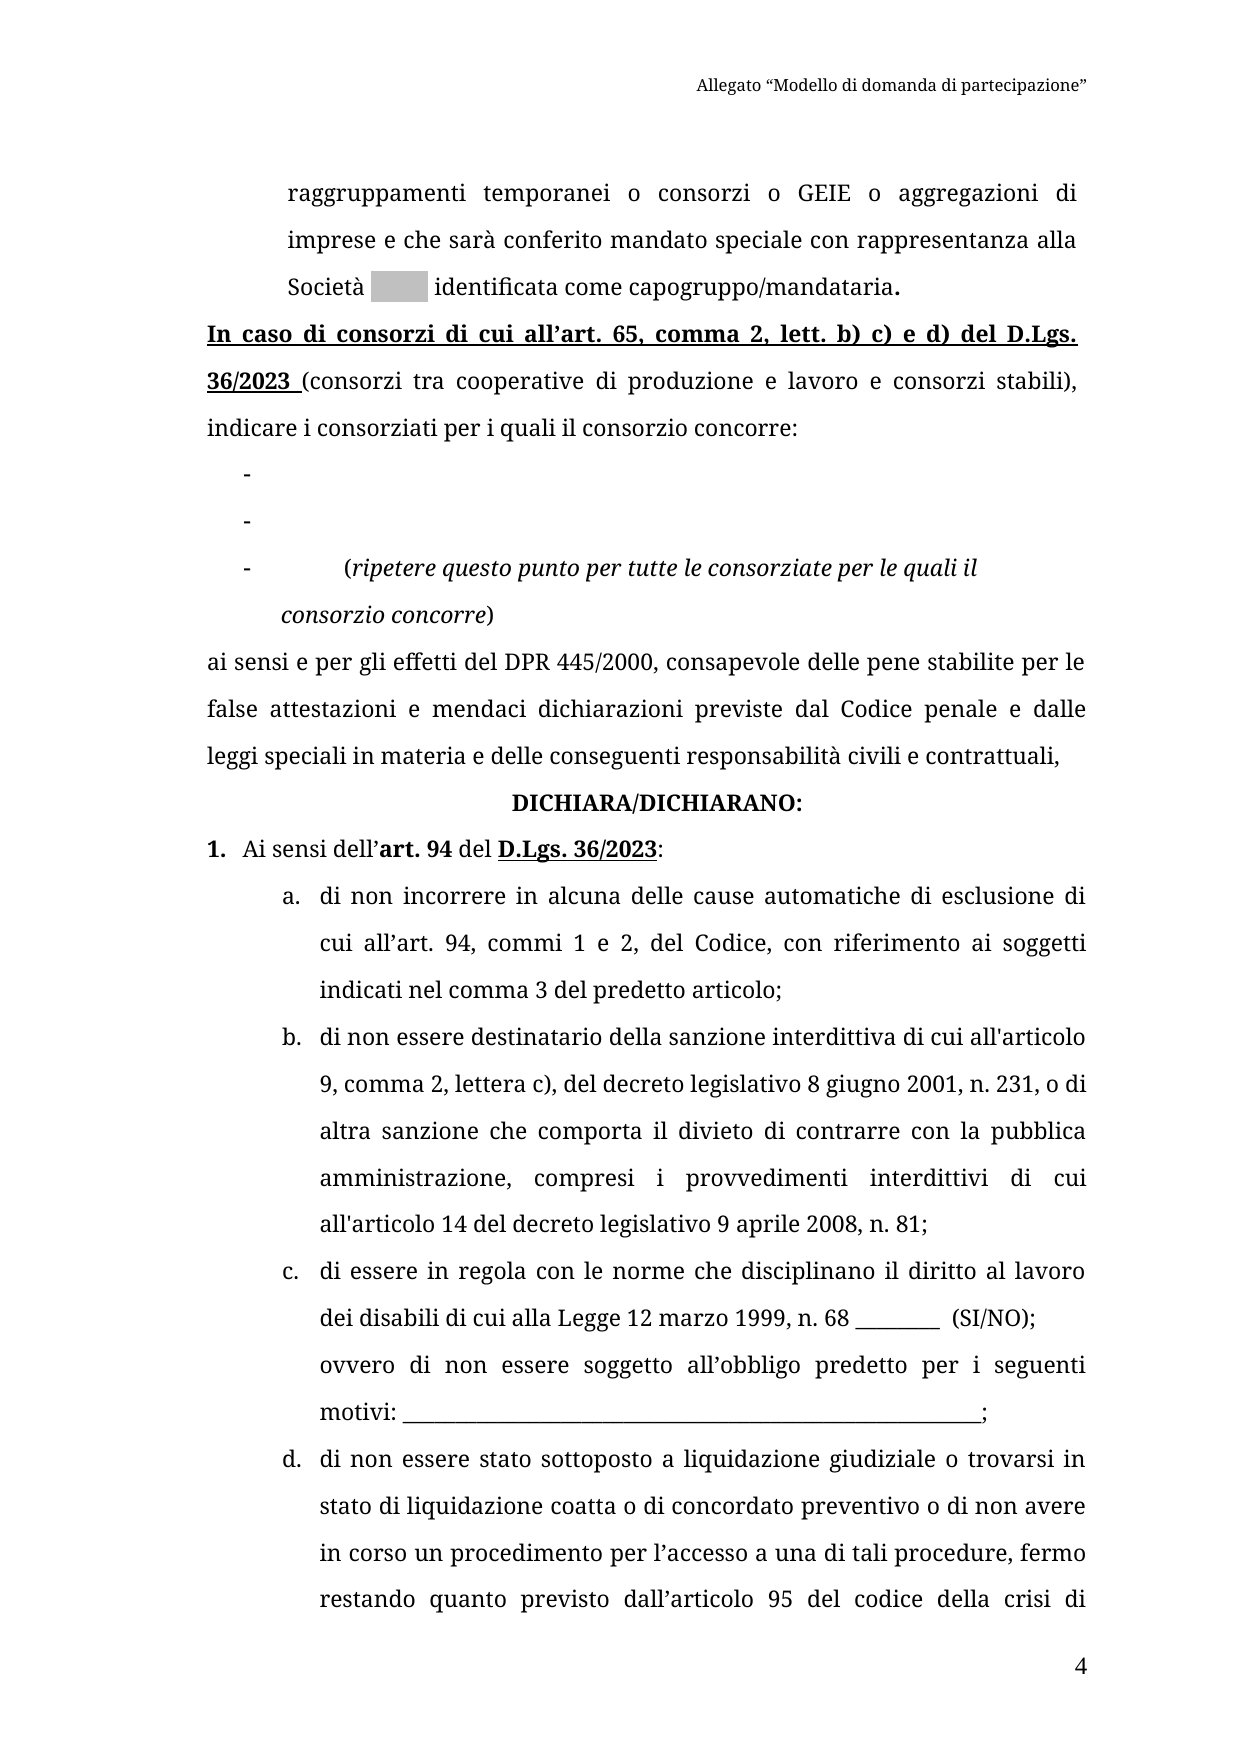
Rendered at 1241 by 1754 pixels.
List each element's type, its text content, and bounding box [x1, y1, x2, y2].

list di non essere destinatario della sanzione interdittiva di cui all'articolo 9, comma 2, lettera c), del decreto legislativo 8 giugno 2001, n. 231, o di altra sanzione che comporta il divieto di contrarre con la pubblica amministrazione, compresi i provvedimenti interdittivi di cui all'articolo 14 del decreto legislativo 9 aprile 2008, n. 81; [282, 1021, 1087, 1240]
text In caso di consorzi di cui all’art. 65, comma 2, lett. b) c) e d) del D.Lgs. 36/2023 (consorzi tra cooperative di produzione e lavoro e consorzi stabili), indicare i consorziati per i quali il consorzio concorre: [207, 346, 1078, 443]
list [282, 1443, 1087, 1615]
text In caso di consorzi di cui all’art. 65, comma 2, lett. b) c) e d) del D.Lgs. 36/2023 (consorzi tra cooperative di produzione e lavoro e consorzi stabili), indicare i consorziati per i quali il consorzio concorre: [207, 318, 1078, 344]
text ovvero di non essere soggetto all’obbligo predetto per i seguenti motivi: _______________________________________________________; [319, 1349, 1087, 1427]
text ai sensi e per gli effetti del DPR 445/2000, consapevole delle pene stabilite per le false attestazioni e mendaci dichiarazioni previste dal Codice penale e dalle leggi speciali in materia e delle conseguenti responsabilità civili e contrattuali, [207, 646, 1087, 771]
list di essere in regola con le norme che disciplinano il diritto al lavoro dei disabili di cui alla Legge 12 marzo 1999, n. 68 ________ (SI/NO); [282, 1255, 1087, 1333]
list di non incorrere in alcuna delle cause automatiche di esclusione di cui all’art. 94, commi 1 e 2, del Codice, con riferimento ai soggetti indicati nel comma 3 del predetto articolo; [282, 880, 1087, 1005]
text DICHIARA/DICHIARANO: [207, 787, 1107, 818]
list Ai sensi dell’art. 94 del D.Lgs. 36/2023: [207, 833, 1087, 865]
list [250, 177, 1078, 302]
list (ripetere questo punto per tutte le consorziate per le quali il consorzio concorre) [243, 552, 1078, 630]
